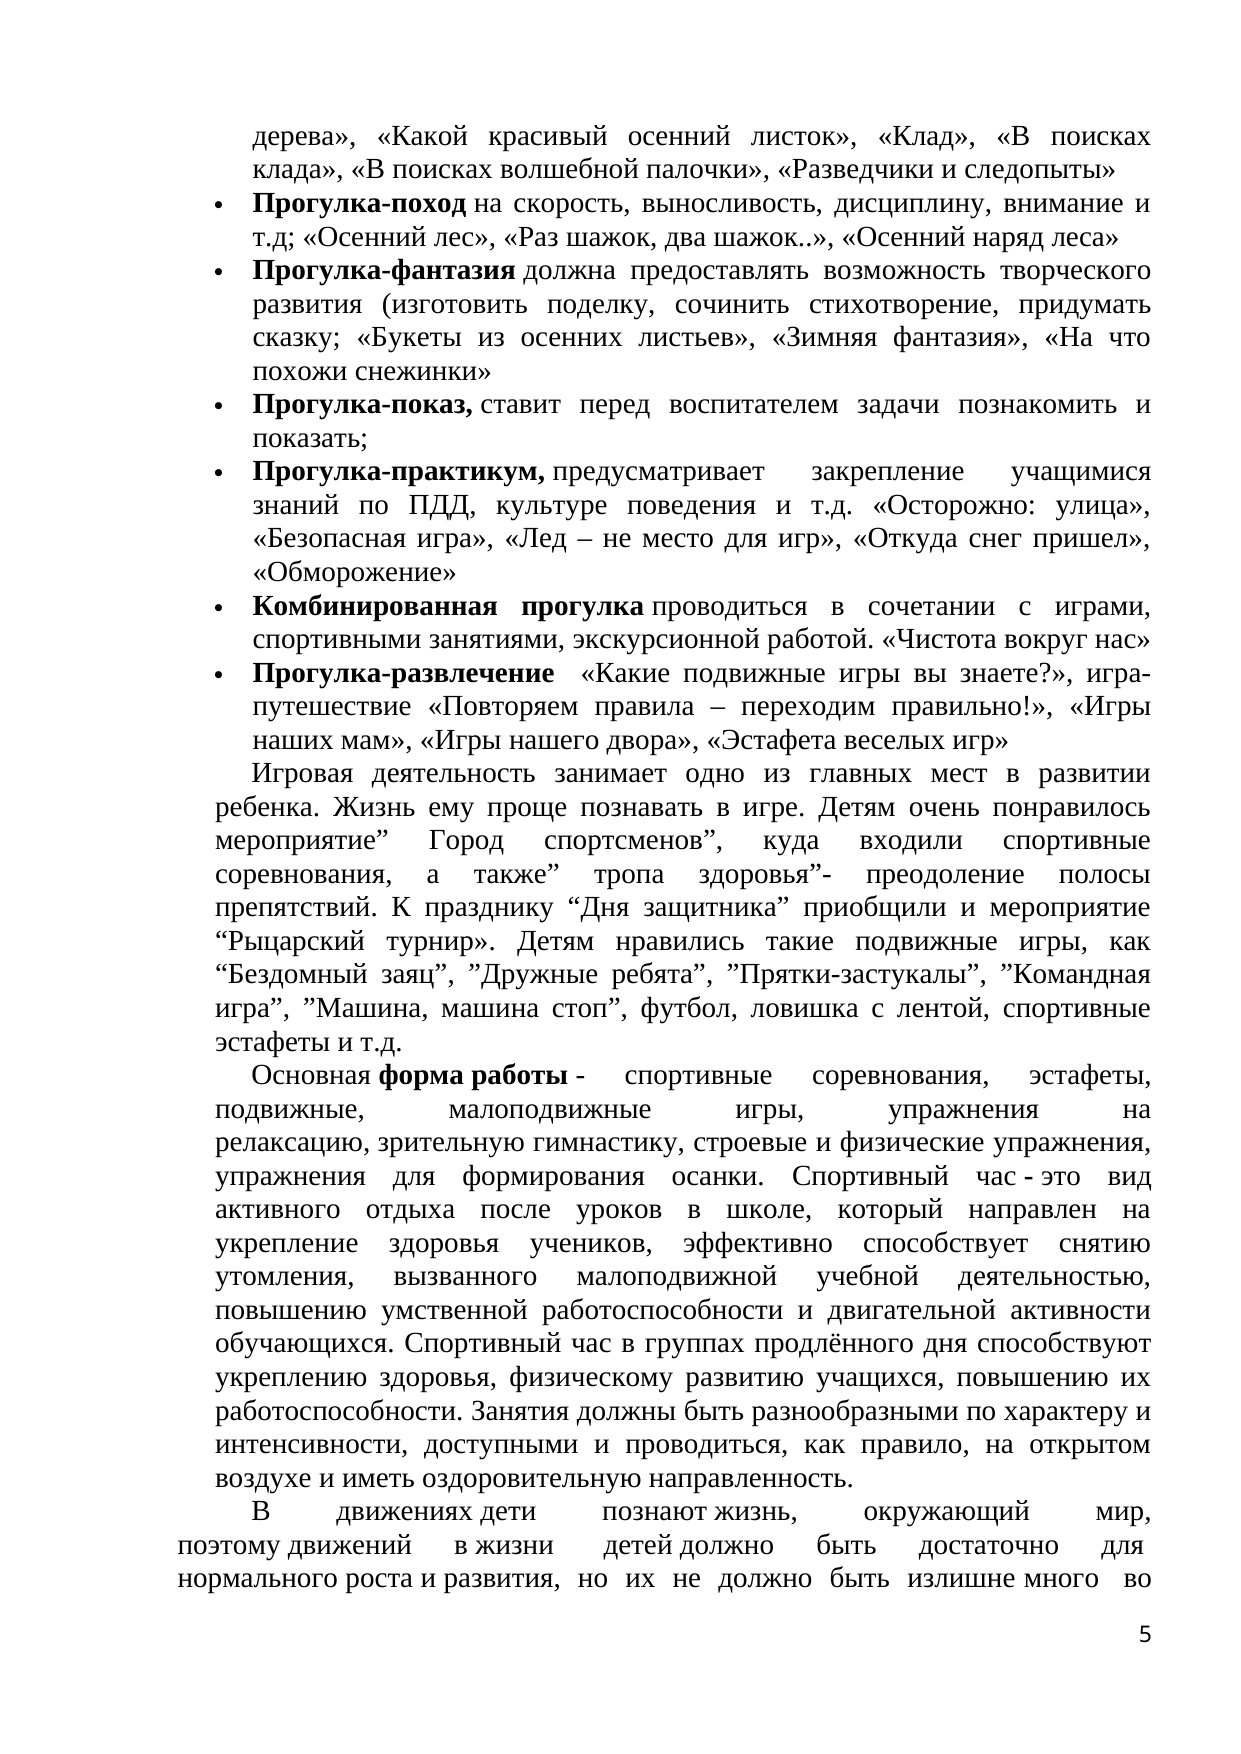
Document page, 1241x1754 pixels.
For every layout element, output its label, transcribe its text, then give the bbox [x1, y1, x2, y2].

text Основная форма работы - спортивные соревнования, эстафеты, подвижные, малоподвижные игры, упражнения на релаксацию, зрительную гимнастику, строевые и физические упражнения, упражнения для формирования осанки. Спортивный час - это вид активного отдыха после уроков в школе, который направлен на укрепление здоровья учеников, эффективно способствует снятию утомления, вызванного малоподвижной учебной деятельностью, повышению умственной работоспособности и двигательной активности обучающихся. Спортивный час в группах продлённого дня способствуют укреплению здоровья, физическому развитию учащихся, повышению их работоспособности. Занятия должны быть разнообразными по характеру и интенсивности, доступными и проводиться, как правило, на открытом воздухе и иметь оздоровительную направленность. [215, 1057, 1152, 1493]
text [177, 1493, 1152, 1594]
list Прогулка-показ, ставит перед воспитателем задачи познакомить и показать; [215, 386, 1152, 453]
list Прогулка-поход на скорость, выносливость, дисциплину, внимание и т.д; «Осенний лес», «Раз шажок, два шажок..», «Осенний наряд леса» [215, 185, 1152, 252]
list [215, 118, 1152, 185]
text Игровая деятельность занимает одно из главных мест в развитии ребенка. Жизнь ему проще познавать в игре. Детям очень понравилось мероприятие” Город спортсменов”, куда входили спортивные соревнования, а также” тропа здоровья”- преодоление полосы препятствий. К празднику “Дня защитника” приобщили и мероприятие “Рыцарский турнир». Детям нравились такие подвижные игры, как “Бездомный заяц”, ”Дружные ребята”, ”Прятки-застукалы”, ”Командная игра”, ”Машина, машина стоп”, футбол, ловишка с лентой, спортивные эстафеты и т.д. [215, 755, 1152, 1057]
list Комбинированная прогулка проводиться в сочетании с играми, спортивными занятиями, экскурсионной работой. «Чистота вокруг нас» [215, 588, 1152, 655]
list Прогулка-практикум, предусматривает закрепление учащимися знаний по ПДД, культуре поведения и т.д. «Осторожно: улица», «Безопасная игра», «Лед – не место для игр», «Откуда снег пришел», «Обморожение» [215, 453, 1152, 588]
list Прогулка-развлечение «Какие подвижные игры вы знаете?», игра-путешествие «Повторяем правила – переходим правильно!», «Игры наших мам», «Игры нашего двора», «Эстафета веселых игр» [215, 655, 1152, 755]
list Прогулка-фантазия должна предоставлять возможность творческого развития (изготовить поделку, сочинить стихотворение, придумать сказку; «Букеты из осенних листьев», «Зимняя фантазия», «На что похожи снежинки» [215, 252, 1152, 386]
